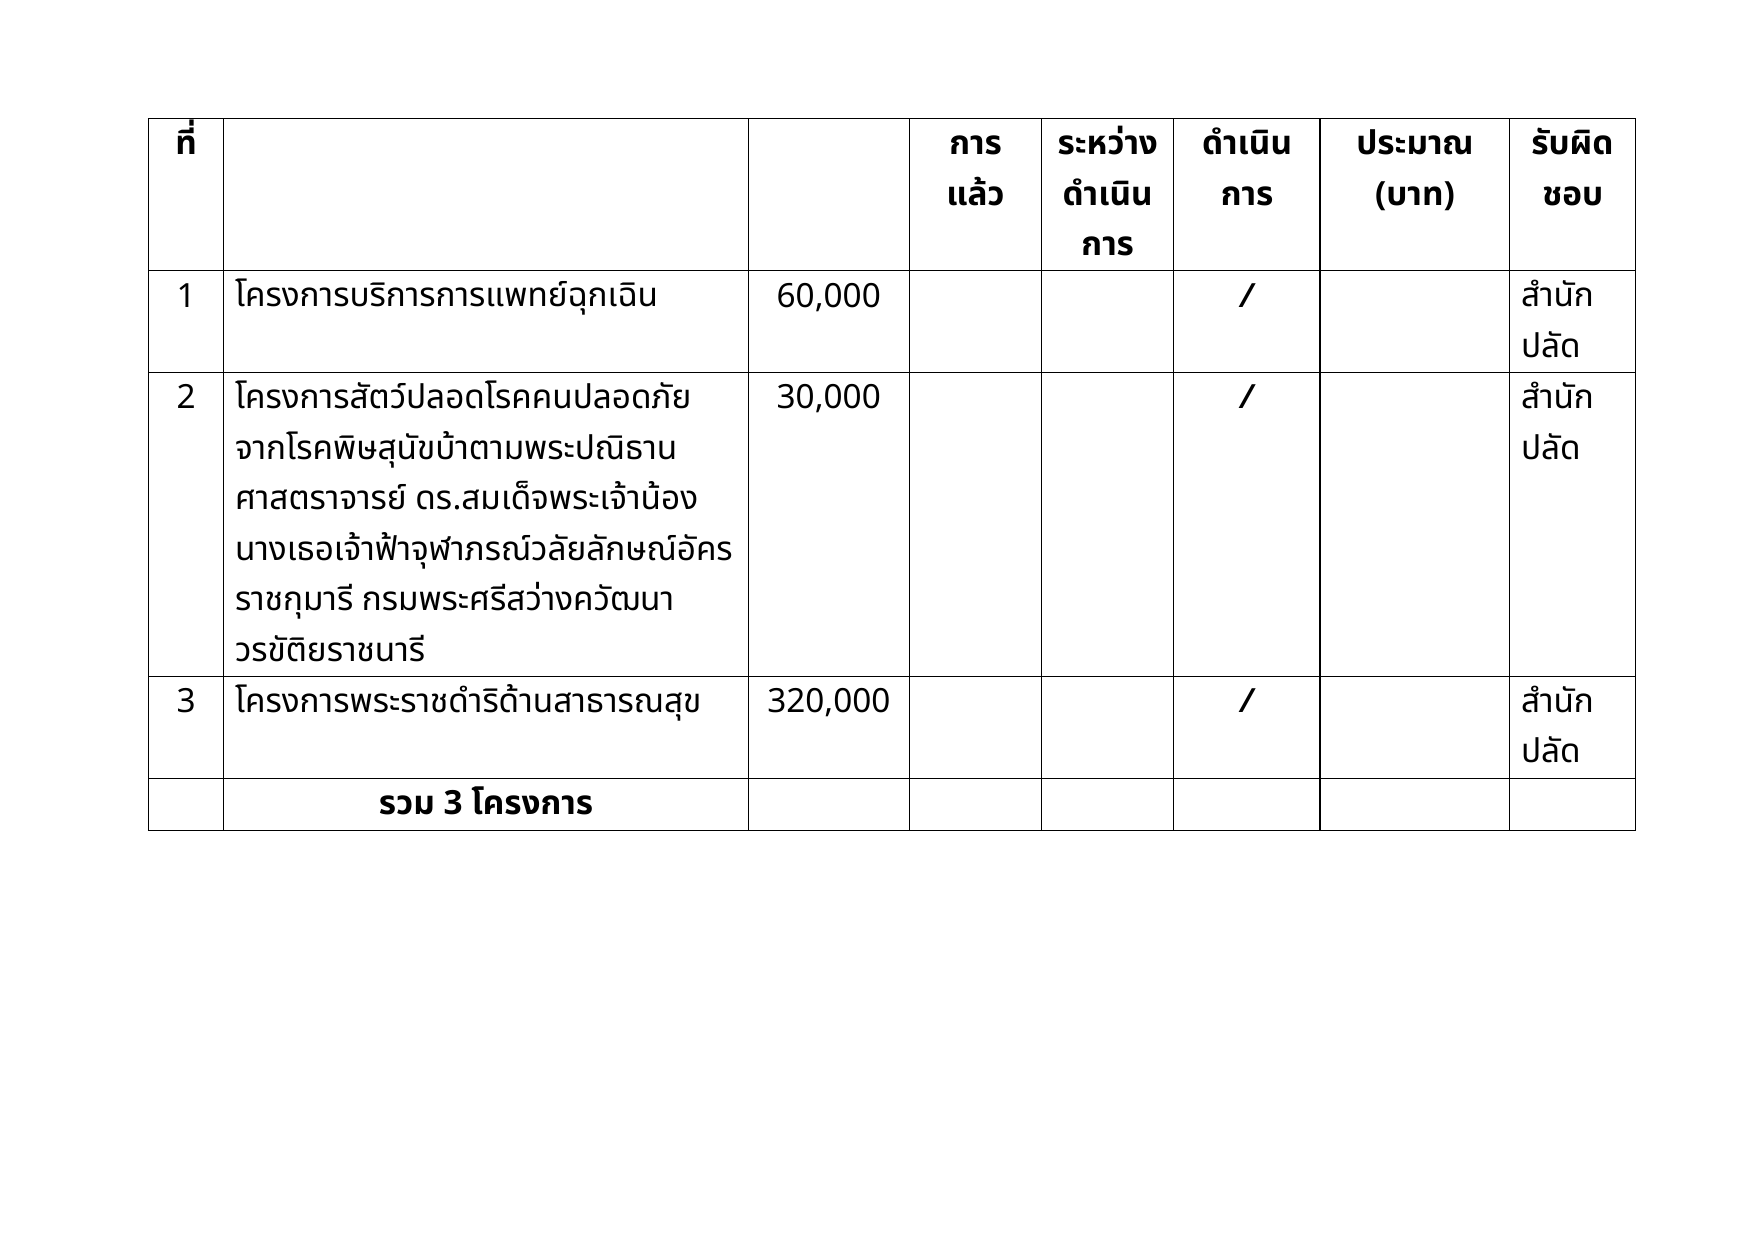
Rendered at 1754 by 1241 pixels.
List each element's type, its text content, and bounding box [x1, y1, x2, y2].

table_cell [910, 373, 1041, 676]
table_cell ดำเนินการแล้ว [910, 119, 1041, 270]
table_cell 30,000 [749, 373, 909, 676]
table_cell [910, 779, 1041, 829]
table_cell 60,000 [749, 271, 909, 372]
table_cell [1510, 779, 1635, 829]
table_cell โครงการบริการการแพทย์ฉุกเฉิน [224, 271, 748, 372]
table_cell ยังไม่ได้ดำเนินการ [1174, 119, 1319, 270]
table_cell 3 [149, 677, 223, 778]
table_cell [1042, 119, 1173, 270]
table_cell [1042, 373, 1173, 676]
table_cell [1042, 677, 1173, 778]
table_cell รวม 3 โครงการ [224, 779, 748, 829]
table_cell โครงการพระราชดำริด้านสาธารณสุข [224, 677, 748, 778]
table_cell ⁄ [1174, 677, 1319, 778]
table_cell สำนักปลัด [1510, 271, 1635, 372]
table_cell [910, 677, 1041, 778]
table_cell [910, 271, 1041, 372]
table_cell [1321, 779, 1509, 829]
table_cell 2 [149, 373, 223, 676]
table_cell ⁄ [1174, 373, 1319, 676]
table_cell [1042, 271, 1173, 372]
table_cell 1 [149, 271, 223, 372]
table_cell [1321, 677, 1509, 778]
table_cell 320,000 [749, 677, 909, 778]
table_cell [1042, 779, 1173, 829]
table_cell ⁄ [1174, 271, 1319, 372]
table_cell [1321, 271, 1509, 372]
table_cell สำนักปลัด [1510, 677, 1635, 778]
table_cell สำนักปลัด [1510, 373, 1635, 676]
table_cell [749, 779, 909, 829]
table_cell โครงการสัตว์ปลอดโรคคนปลอดภัยจากโรคพิษสุนัขบ้าตามพระปณิธานศาสตราจารย์ ดร.สมเด็จพระเจ้าน้องนางเธอเจ้าฟ้าจุฬาภรณ์วลัยลักษณ์อัครราชกุมารี กรมพระศรีสว่างควัฒนาวรขัติยราชนารี [224, 373, 748, 676]
table_cell [1321, 373, 1509, 676]
table_cell [1174, 779, 1319, 829]
table_cell [149, 779, 223, 829]
